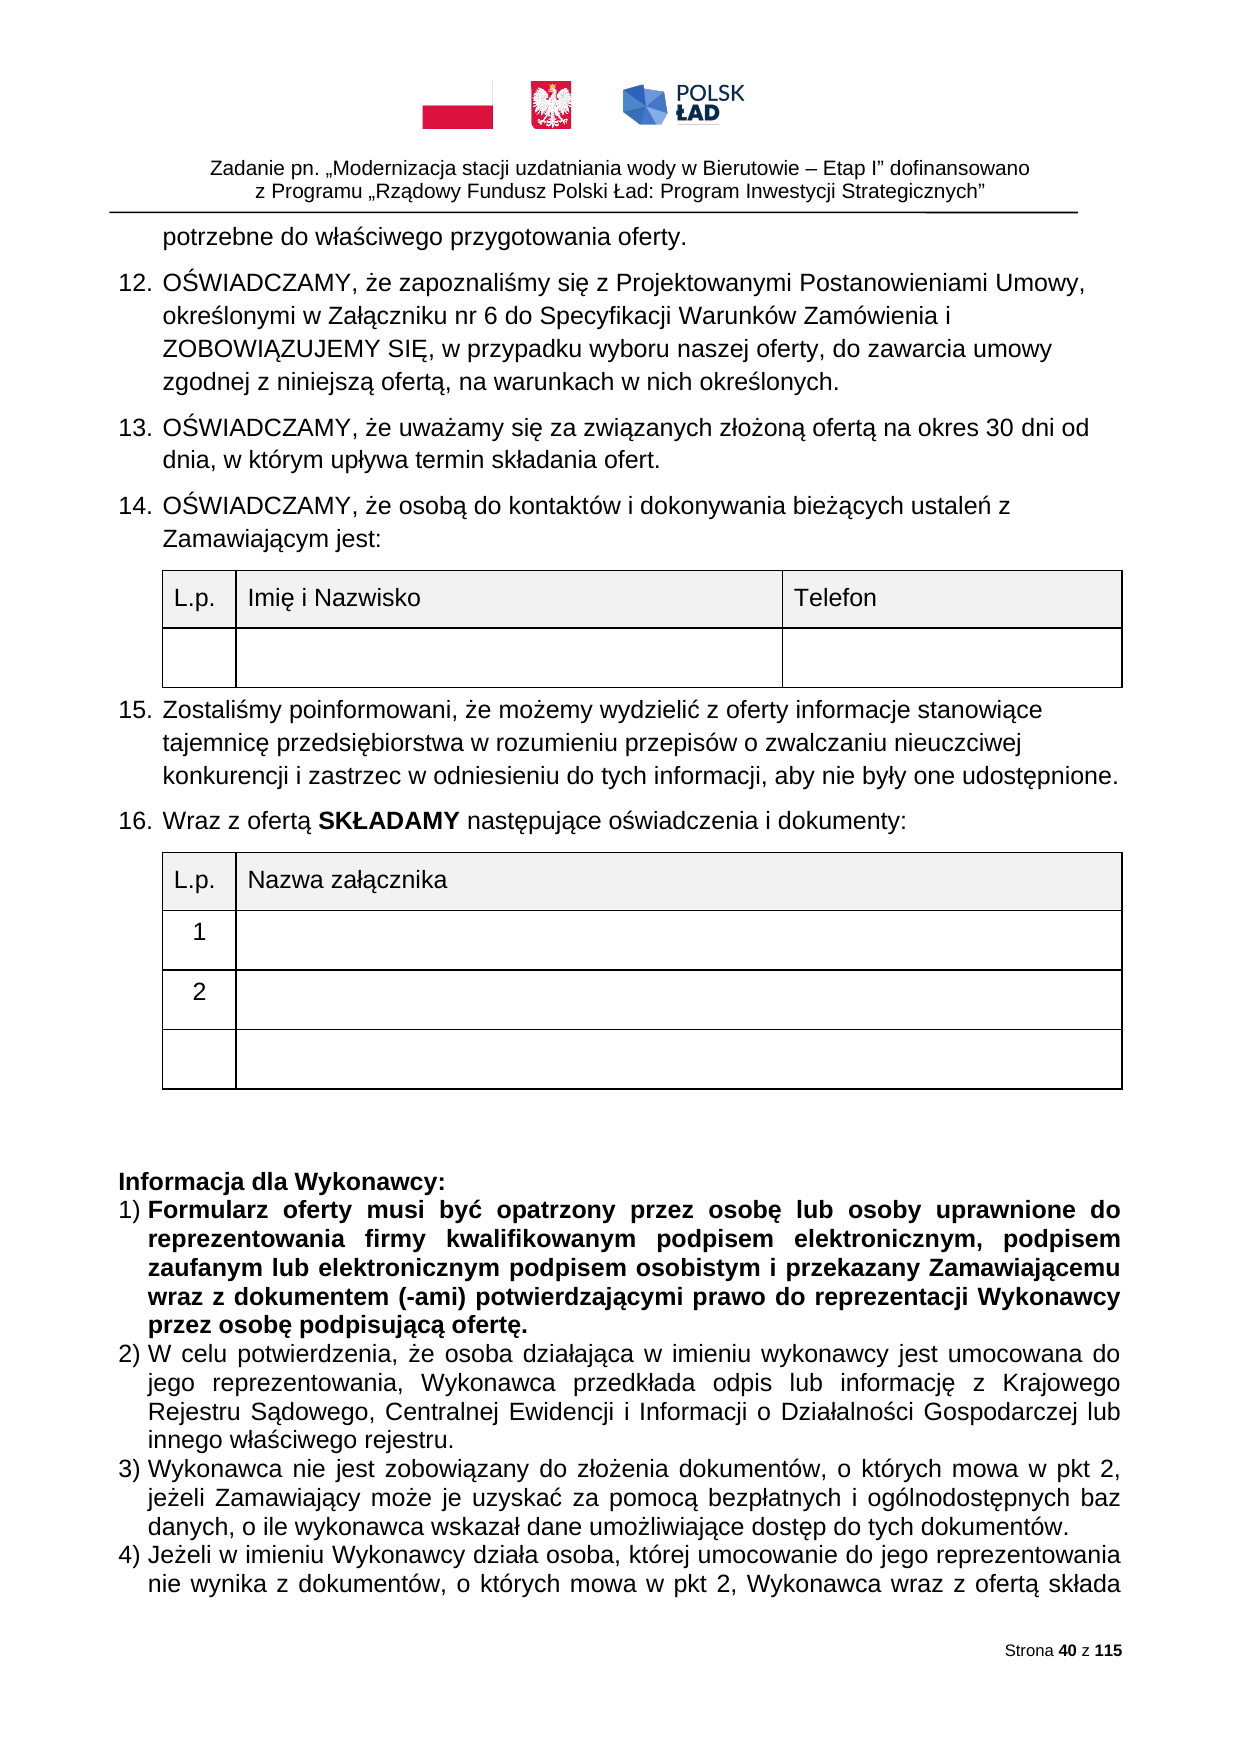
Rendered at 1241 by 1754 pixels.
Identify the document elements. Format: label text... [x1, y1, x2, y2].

list Wraz z ofertą SKŁADAMY następujące oświadczenia i dokumenty: [118, 806, 1122, 835]
table_header Imię i Nazwisko [237, 571, 782, 627]
table_cell [783, 629, 1121, 687]
table_header Nazwa załącznika [237, 853, 1121, 909]
table_cell [237, 971, 1121, 1029]
table_cell [237, 629, 782, 687]
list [118, 222, 1122, 251]
table_cell [163, 1030, 235, 1088]
table_cell [237, 911, 1121, 969]
list OŚWIADCZAMY, że osobą do kontaktów i dokonywania bieżących ustaleń z Zamawiającym jest: [118, 491, 1122, 553]
list Zostaliśmy poinformowani, że możemy wydzielić z oferty informacje stanowiące tajemnicę przedsiębiorstwa w rozumieniu przepisów o zwalczaniu nieuczciwej konkurencji i zastrzec w odniesieniu do tych informacji, aby nie były one udostępnione. [118, 695, 1122, 789]
list W celu potwierdzenia, że osoba działająca w imieniu wykonawcy jest umocowana do jego reprezentowania, Wykonawca przedkłada odpis lub informację z Krajowego Rejestru Sądowego, Centralnej Ewidencji i Informacji o Działalności Gospodarczej lub innego właściwego rejestru. [118, 1339, 1122, 1454]
table_cell 2 [163, 971, 235, 1029]
table_cell [163, 629, 235, 687]
table_cell 1 [163, 911, 235, 969]
text Informacja dla Wykonawcy: [118, 1166, 1122, 1195]
picture [623, 84, 745, 125]
picture [421, 81, 571, 129]
list OŚWIADCZAMY, że zapoznaliśmy się z Projektowanymi Postanowieniami Umowy, określonymi w Załączniku nr 6 do Specyfikacji Warunków Zamówienia i ZOBOWIĄZUJEMY SIĘ, w przypadku wyboru naszej oferty, do zawarcia umowy zgodnej z niniejszą ofertą, na warunkach w nich określonych. [118, 268, 1122, 396]
table_header Telefon [783, 571, 1121, 627]
list Formularz oferty musi być opatrzony przez osobę lub osoby uprawnione do reprezentowania firmy kwalifikowanym podpisem elektronicznym, podpisem zaufanym lub elektronicznym podpisem osobistym i przekazany Zamawiającemu wraz z dokumentem (-ami) potwierdzającymi prawo do reprezentacji Wykonawcy przez osobę podpisującą ofertę. [118, 1195, 1122, 1339]
list OŚWIADCZAMY, że uważamy się za związanych złożoną ofertą na okres 30 dni od dnia, w którym upływa termin składania ofert. [118, 412, 1122, 474]
list Wykonawca nie jest zobowiązany do złożenia dokumentów, o których mowa w pkt 2, jeżeli Zamawiający może je uzyskać za pomocą bezpłatnych i ogólnodostępnych baz danych, o ile wykonawca wskazał dane umożliwiające dostęp do tych dokumentów. [118, 1454, 1122, 1540]
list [118, 1540, 1122, 1598]
table_cell [237, 1030, 1121, 1088]
table_header L.p. [163, 853, 235, 909]
table_header L.p. [163, 571, 235, 627]
